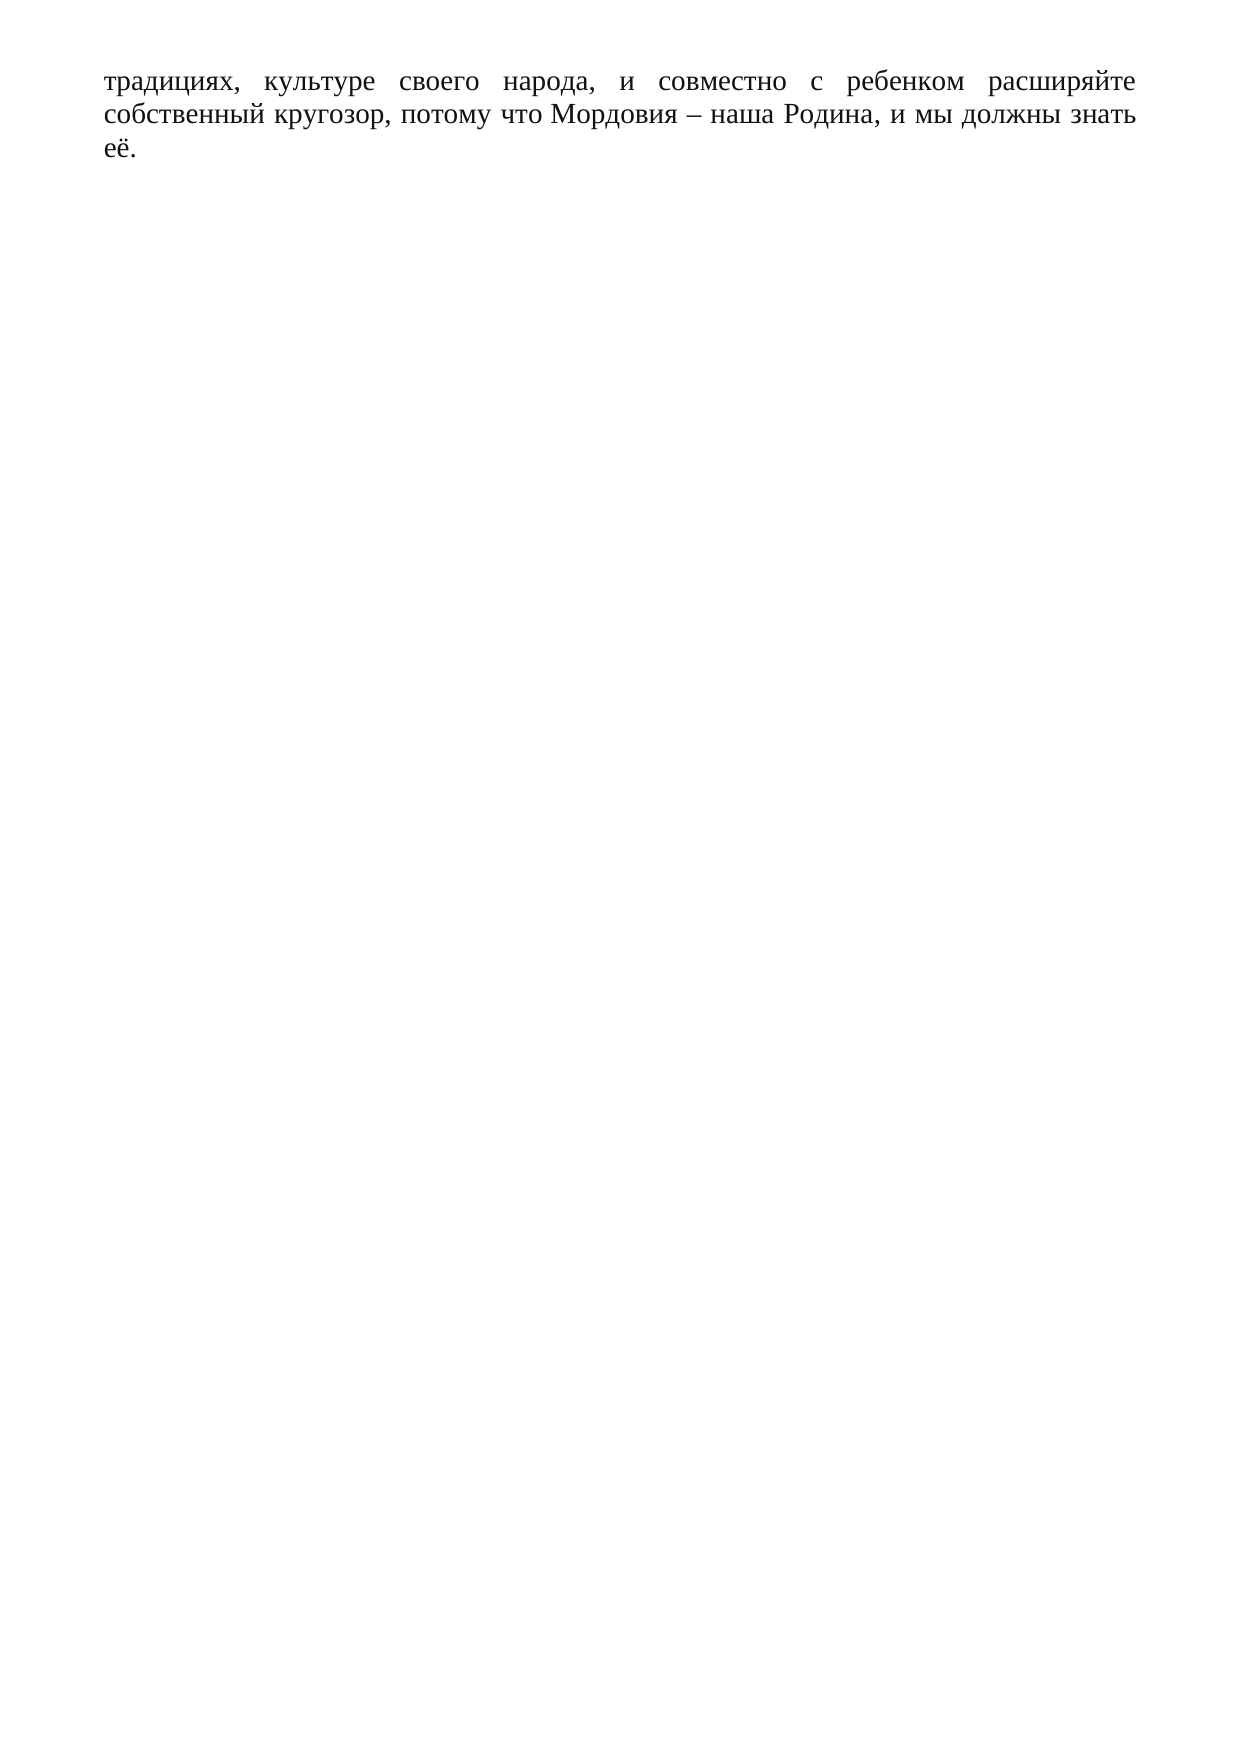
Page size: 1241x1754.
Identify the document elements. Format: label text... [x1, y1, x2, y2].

text традициях, культуре своего народа, и совместно с ребенком расширяйте собственный кругозор, потому что Мордовия – наша Родина, и мы должны знать её. [103, 63, 1137, 164]
